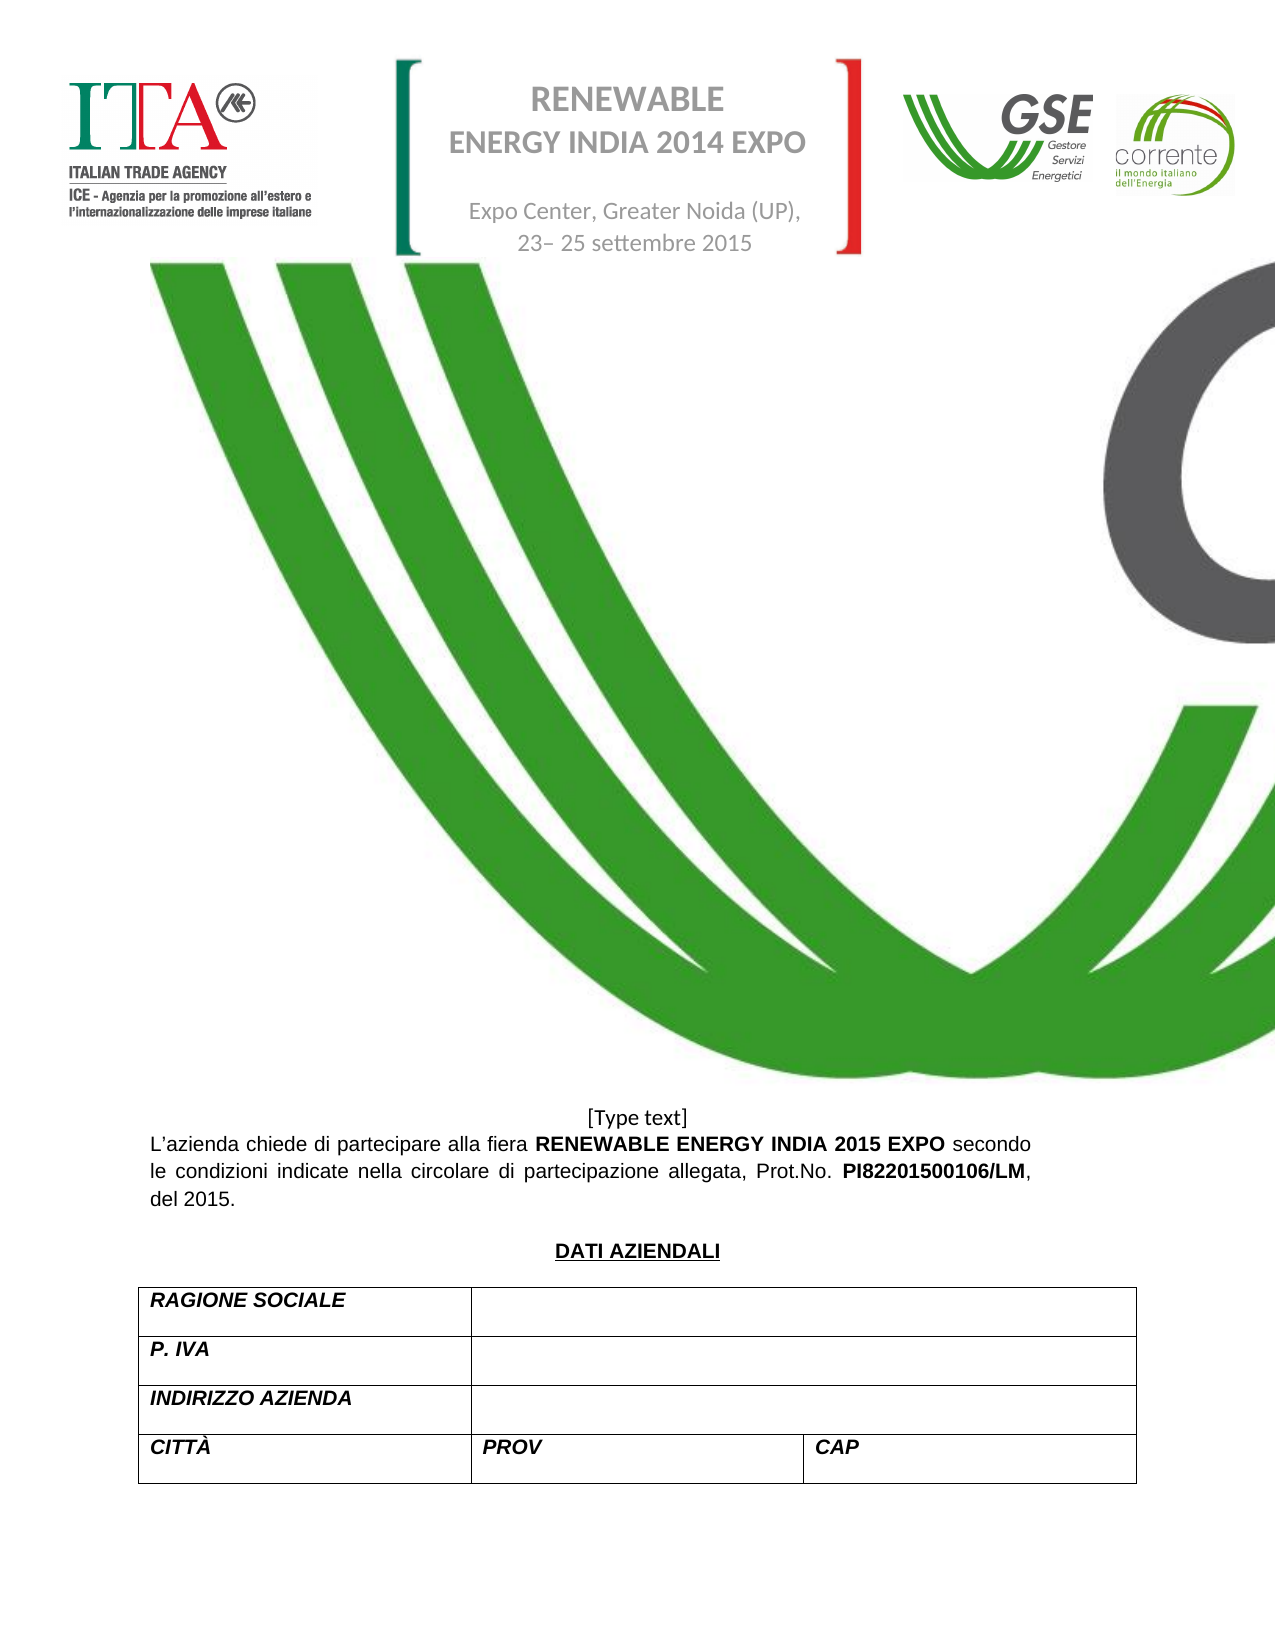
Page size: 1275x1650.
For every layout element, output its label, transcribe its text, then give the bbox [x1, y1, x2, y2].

table_cell PROV [472, 1435, 803, 1483]
picture [903, 94, 1093, 182]
table_cell P. IVA [139, 1337, 471, 1385]
table_header RAGIONE SOCIALE [139, 1288, 471, 1336]
table_cell INDIRIZZO AZIENDA [139, 1386, 471, 1434]
picture [1115, 94, 1235, 196]
text DATI AZIENDALI [150, 1239, 1125, 1263]
table_cell CITTÀ [139, 1435, 471, 1483]
picture [61, 75, 318, 226]
table_header [472, 1288, 1136, 1336]
text L’azienda chiede di partecipare alla fiera RENEWABLE ENERGY INDIA 2015 EXPO secondo le condizioni indicate nella circolare di partecipazione allegata, Prot.No. PI82201500106/LM, del 2015. [150, 1131, 1031, 1210]
table_cell [472, 1386, 1136, 1434]
table_cell CAP [804, 1435, 1136, 1483]
picture [150, 54, 1275, 1104]
table_cell [472, 1337, 1136, 1385]
